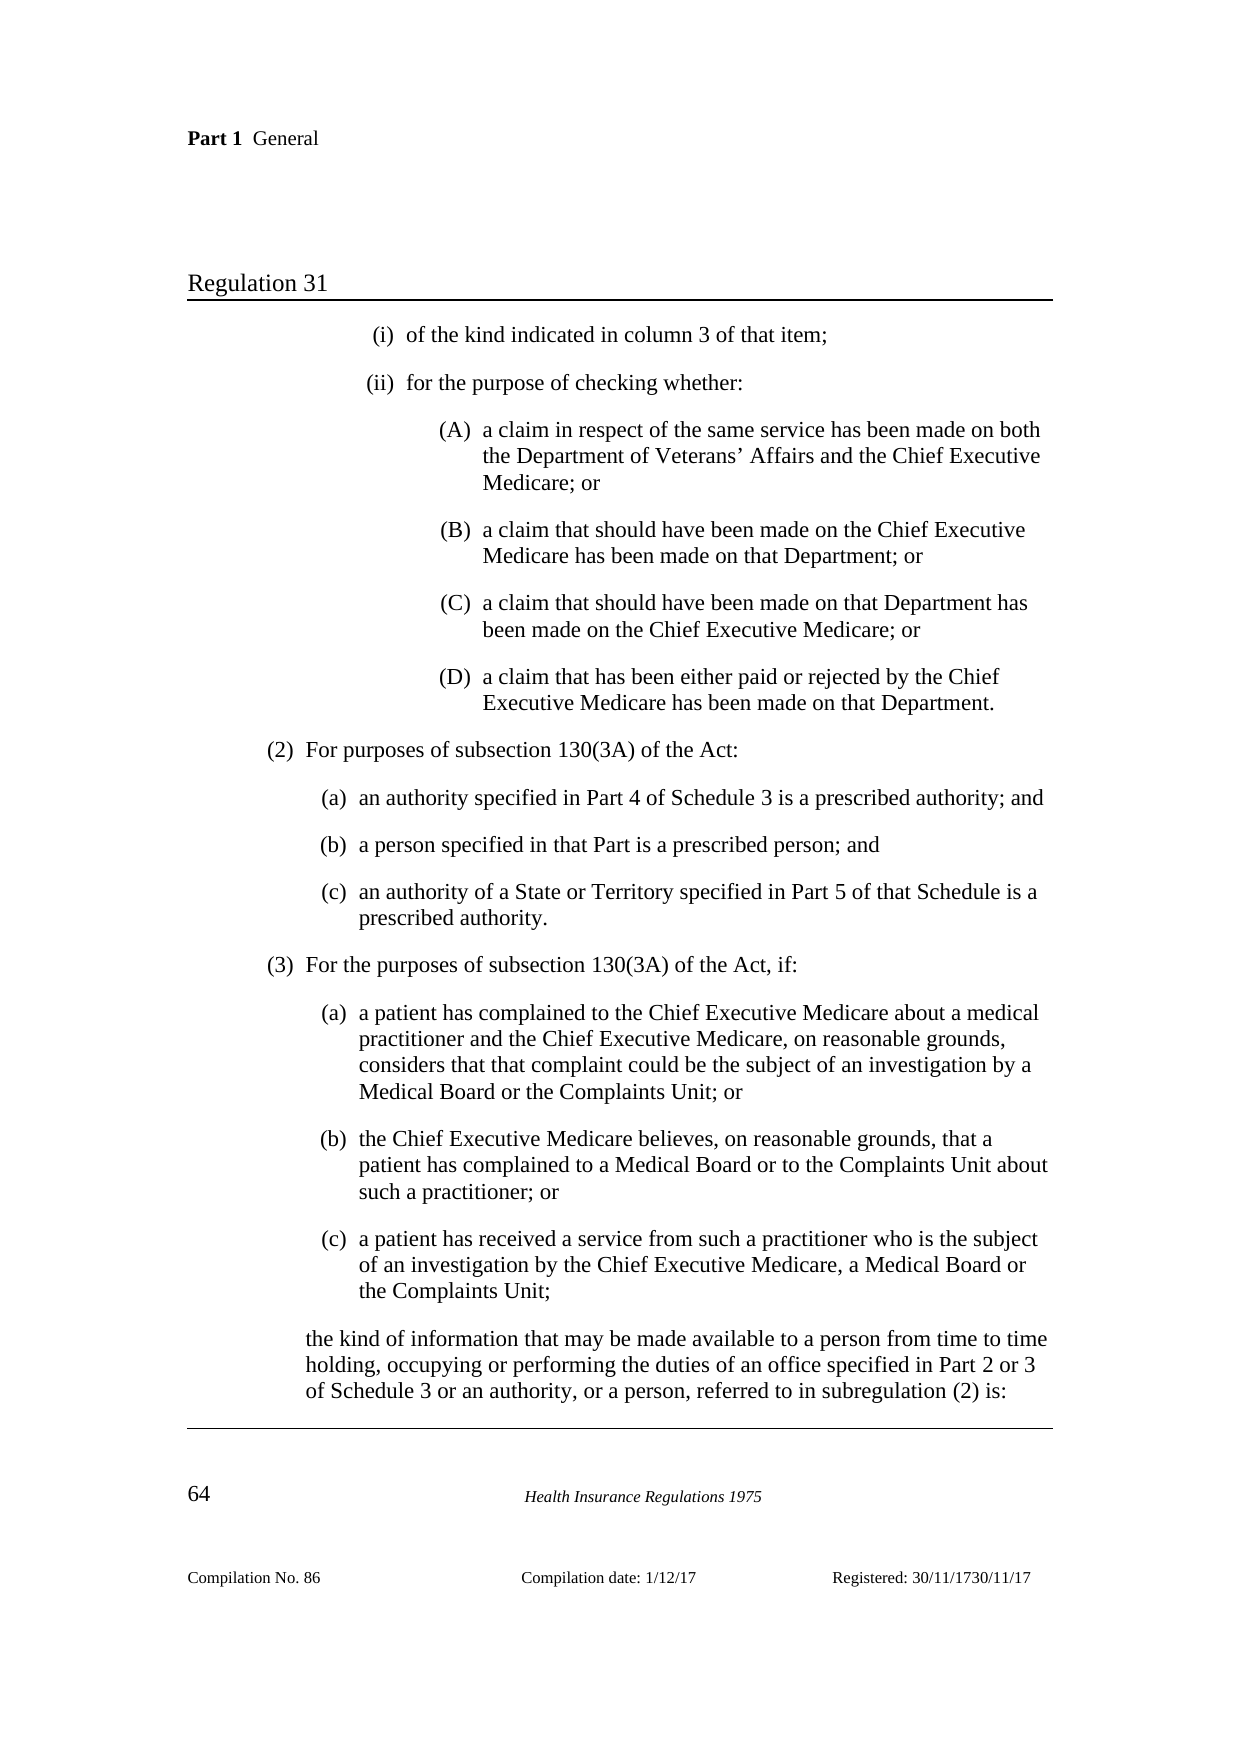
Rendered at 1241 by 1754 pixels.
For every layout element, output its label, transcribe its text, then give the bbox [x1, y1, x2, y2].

text (D) a claim that has been either paid or rejected by the Chief Executive Medicare has been made on that Department. [187, 663, 1053, 716]
text (i) of the kind indicated in column 3 of that item; [187, 322, 1053, 348]
text (a) an authority specified in Part 4 of Schedule 3 is a prescribed authority; and [187, 784, 1053, 810]
text (c) an authority of a State or Territory specified in Part 5 of that Schedule is a prescribed authority. [187, 878, 1053, 931]
text (3) For the purposes of subsection 130(3A) of the Act, if: [187, 952, 1053, 978]
text (2) For purposes of subsection 130(3A) of the Act: [187, 736, 1053, 763]
text (a) a patient has complained to the Chief Executive Medicare about a medical practitioner and the Chief Executive Medicare, on reasonable grounds, considers that that complaint could be the subject of an investigation by a Medical Board or the Complaints Unit; or [187, 999, 1053, 1104]
text (A) a claim in respect of the same service has been made on both the Department of Veterans’ Affairs and the Chief Executive Medicare; or [187, 416, 1053, 495]
text (b) a person specified in that Part is a prescribed person; and [187, 831, 1053, 857]
text (B) a claim that should have been made on the Chief Executive Medicare has been made on that Department; or [187, 516, 1053, 568]
text (C) a claim that should have been made on that Department has been made on the Chief Executive Medicare; or [187, 589, 1053, 642]
text the kind of information that may be made available to a person from time to time holding, occupying or performing the duties of an office specified in Part 2 or 3 of Schedule 3 or an authority, or a person, referred to in subregulation (2) is: [305, 1325, 1053, 1404]
text (c) a patient has received a service from such a practitioner who is the subject of an investigation by the Chief Executive Medicare, a Medical Board or the Complaints Unit; [187, 1225, 1053, 1304]
text (ii) for the purpose of checking whether: [187, 369, 1053, 395]
text (b) the Chief Executive Medicare believes, on reasonable grounds, that a patient has complained to a Medical Board or to the Complaints Unit about such a practitioner; or [187, 1125, 1053, 1204]
